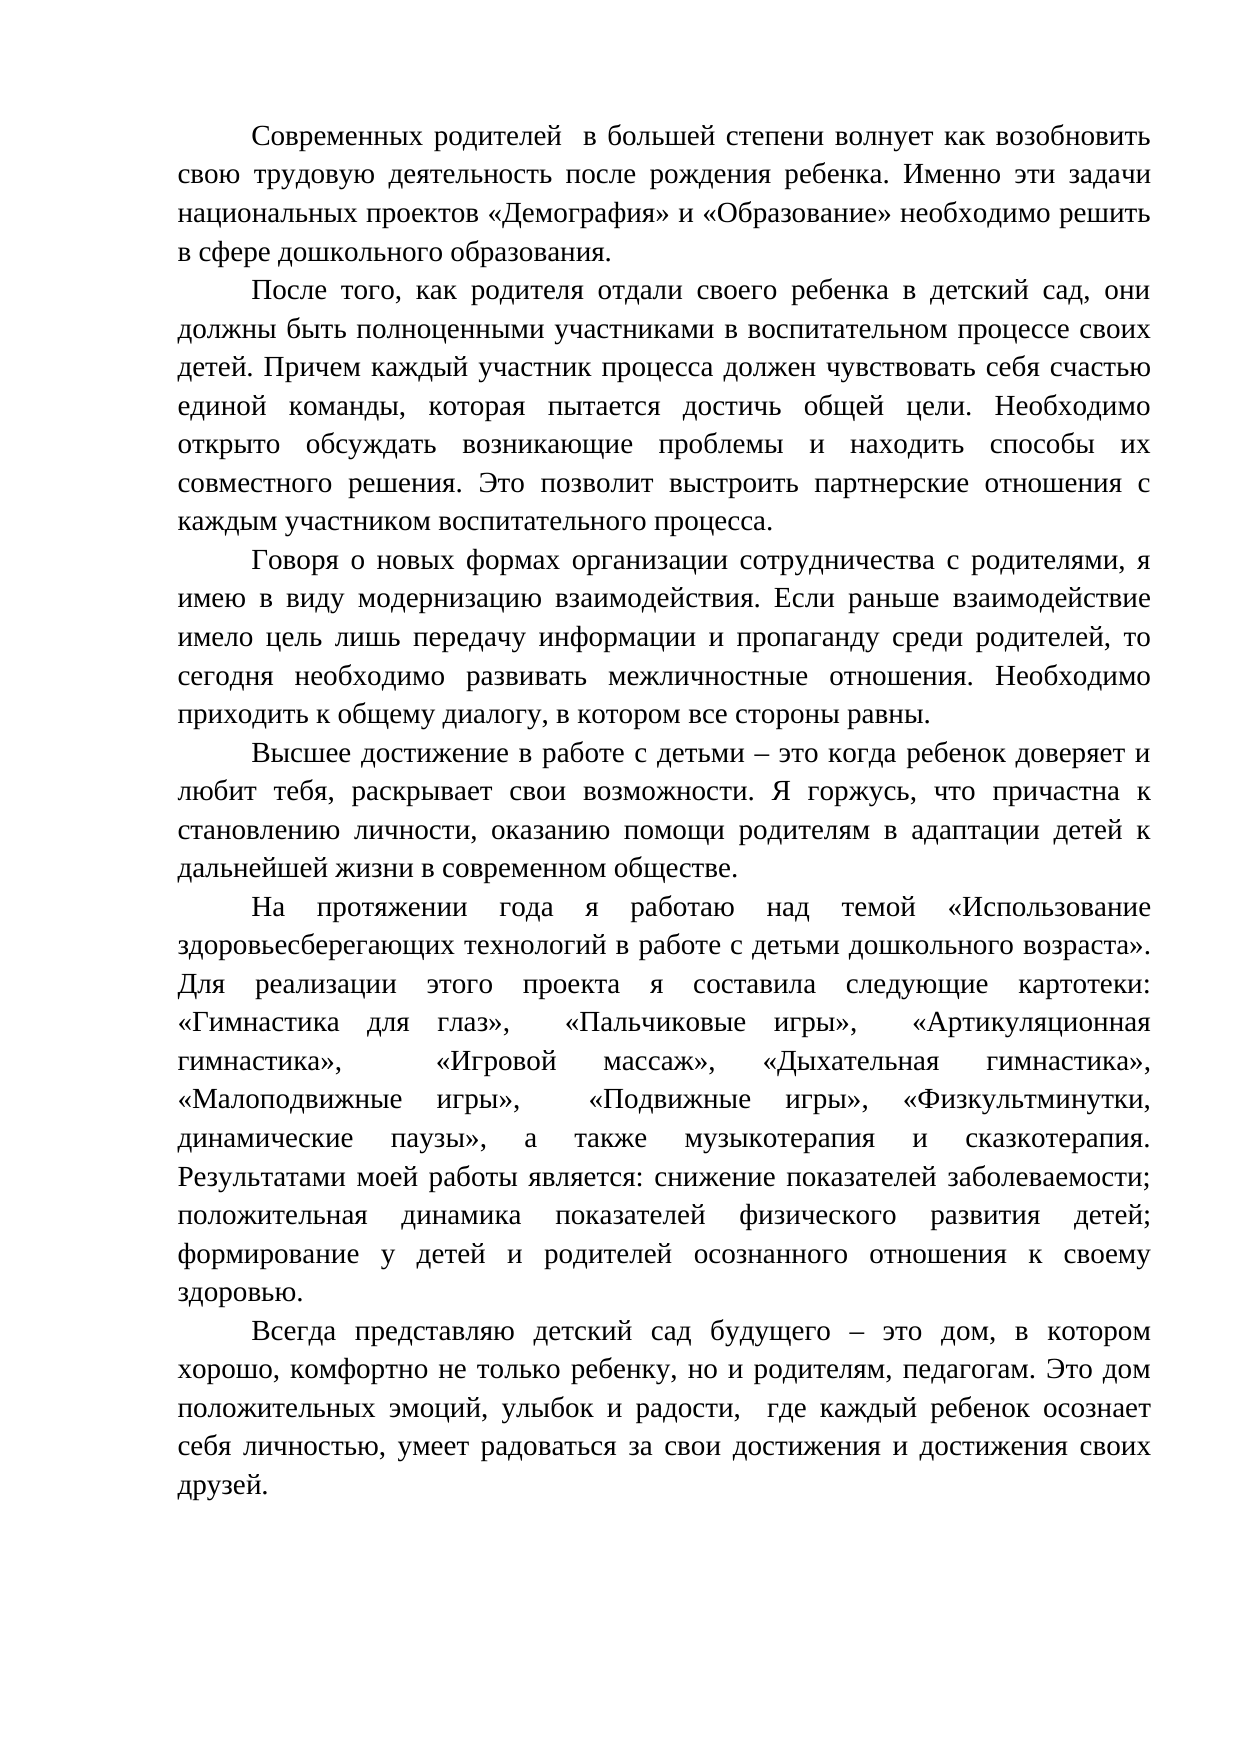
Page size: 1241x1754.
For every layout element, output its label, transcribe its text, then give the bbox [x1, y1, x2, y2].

text На протяжении года я работаю над темой «Использование здоровьесберегающих технологий в работе с детьми дошкольного возраста». Для реализации этого проекта я составила следующие картотеки: «Гимнастика для глаз», «Пальчиковые игры», «Артикуляционная гимнастика», «Игровой массаж», «Дыхательная гимнастика», «Малоподвижные игры», «Подвижные игры», «Физкультминутки, динамические паузы», а также музыкотерапия и сказкотерапия. Результатами моей работы является: снижение показателей заболеваемости; положительная динамика показателей физического развития детей; формирование у детей и родителей осознанного отношения к своему здоровью. [177, 889, 1152, 1308]
text Всегда представляю детский сад будущего – это дом, в котором хорошо, комфортно не только ребенку, но и родителям, педагогам. Это дом положительных эмоций, улыбок и радости, где каждый ребенок осознает себя личностью, умеет радоваться за свои достижения и достижения своих друзей. [177, 1313, 1152, 1501]
text Современных родителей в большей степени волнует как возобновить свою трудовую деятельность после рождения ребенка. Именно эти задачи национальных проектов «Демография» и «Образование» необходимо решить в сфере дошкольного образования. [177, 118, 1152, 267]
text После того, как родителя отдали своего ребенка в детский сад, они должны быть полноценными участниками в воспитательном процессе своих детей. Причем каждый участник процесса должен чувствовать себя счастью единой команды, которая пытается достичь общей цели. Необходимо открыто обсуждать возникающие проблемы и находить способы их совместного решения. Это позволит выстроить партнерские отношения с каждым участником воспитательного процесса. [177, 272, 1152, 537]
text Говоря о новых формах организации сотрудничества с родителями, я имею в виду модернизацию взаимодействия. Если раньше взаимодействие имело цель лишь передачу информации и пропаганду среди родителей, то сегодня необходимо развивать межличностные отношения. Необходимо приходить к общему диалогу, в котором все стороны равны. [177, 542, 1152, 730]
text Высшее достижение в работе с детьми – это когда ребенок доверяет и любит тебя, раскрывает свои возможности. Я горжусь, что причастна к становлению личности, оказанию помощи родителям в адаптации детей к дальнейшей жизни в современном обществе. [177, 735, 1152, 884]
